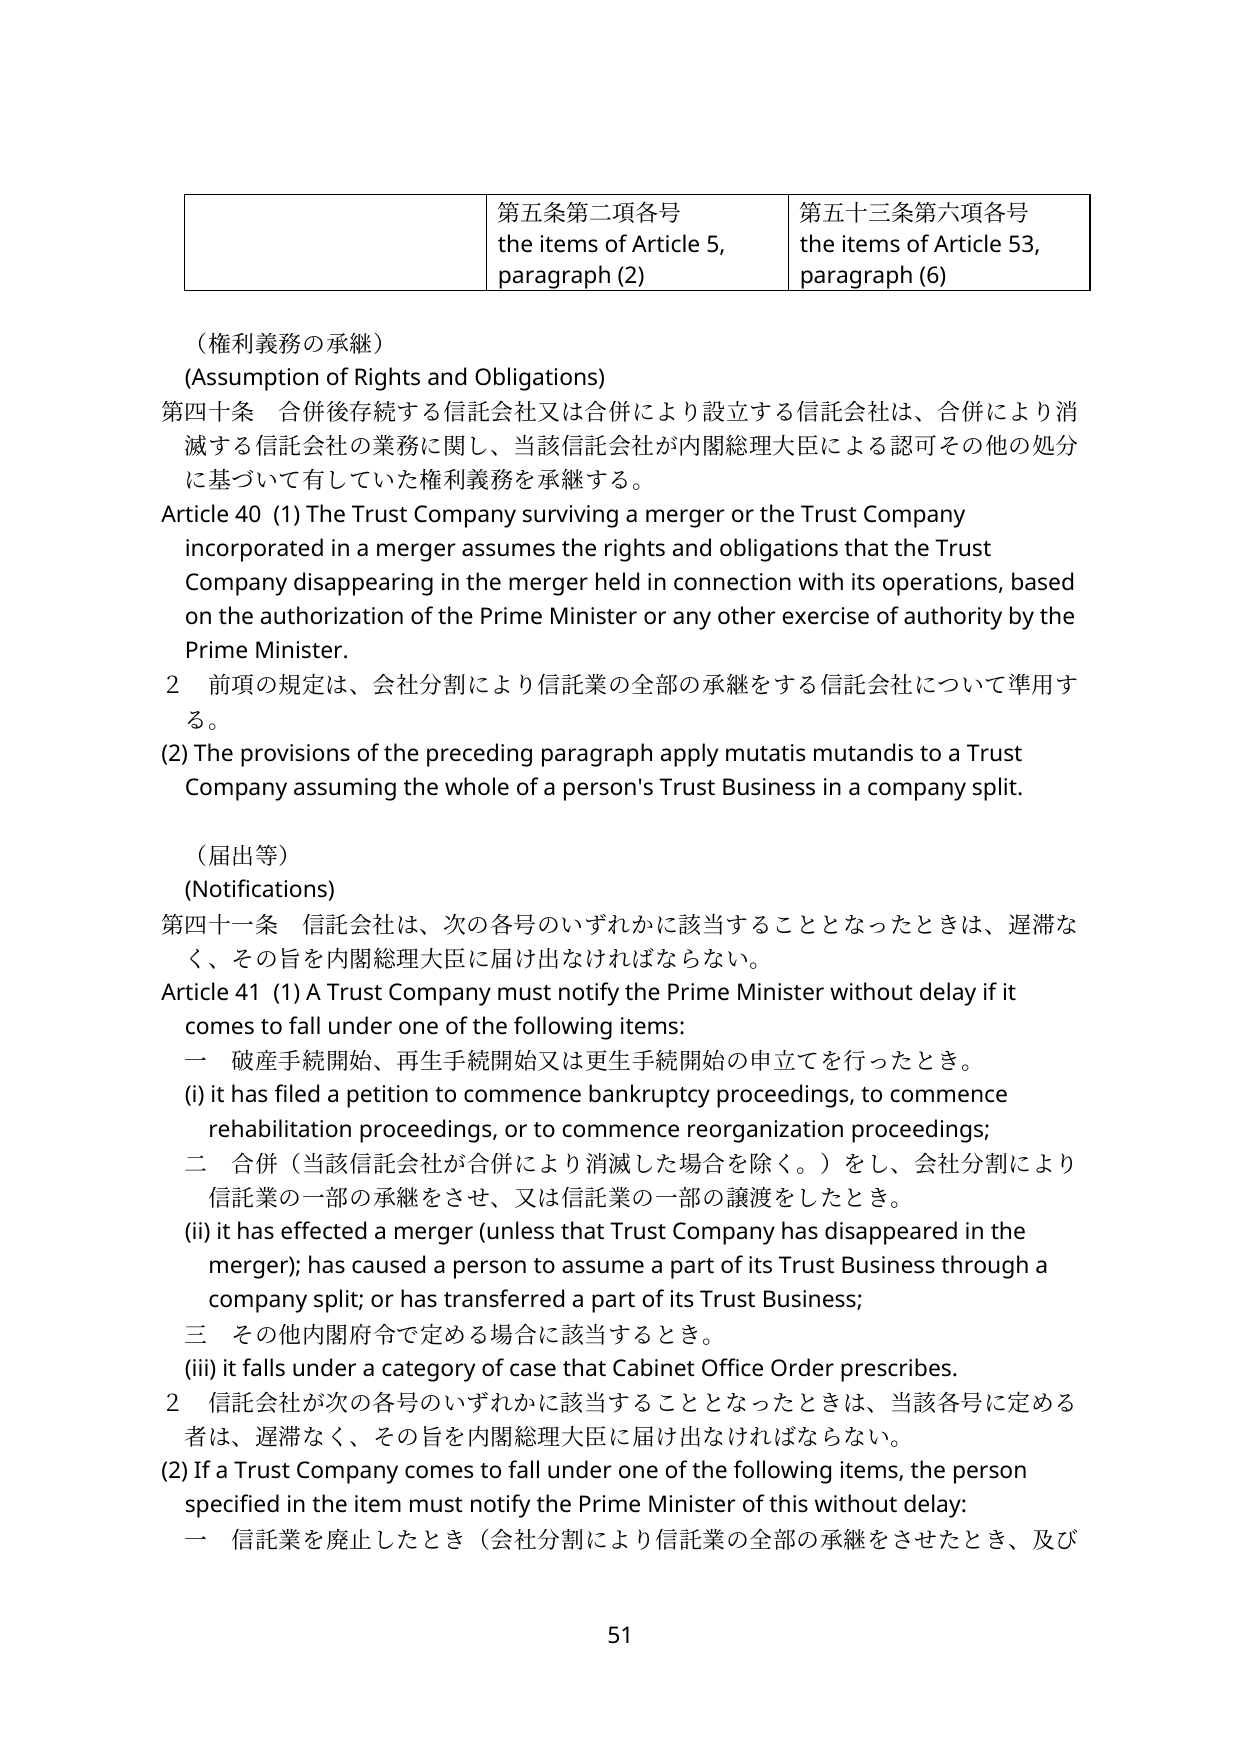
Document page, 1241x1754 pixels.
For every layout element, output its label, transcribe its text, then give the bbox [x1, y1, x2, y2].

text 二 合併（当該信託会社が合併により消滅した場合を除く。）をし、会社分割により信託業の一部の承継をさせ、又は信託業の一部の譲渡をしたとき。 [184, 1145, 1079, 1214]
text Article 40 (1) The Trust Company surviving a merger or the Trust Company incorporated in a merger assumes the rights and obligations that the Trust Company disappearing in the merger held in connection with its operations, based on the authorization of the Prime Minister or any other exercise of authority by the Prime Minister. [161, 496, 1079, 667]
text 第四十条 合併後存続する信託会社又は合併により設立する信託会社は、合併により消滅する信託会社の業務に関し、当該信託会社が内閣総理大臣による認可その他の処分に基づいて有していた権利義務を承継する。 [161, 394, 1079, 496]
text ２ 前項の規定は、会社分割により信託業の全部の承継をする信託会社について準用する。 [161, 667, 1079, 735]
text (Assumption of Rights and Obligations) [184, 359, 1079, 394]
text (2) If a Trust Company comes to fall under one of the following items, the person specified in the item must notify the Prime Minister of this without delay: [161, 1453, 1079, 1521]
text （届出等） [184, 838, 1079, 872]
text (2) The provisions of the preceding paragraph apply mutatis mutandis to a Trust Company assuming the whole of a person's Trust Business in a company split. [161, 735, 1079, 804]
table_cell 第五条第二項各号 the items of Article 5, paragraph (2) [487, 195, 788, 290]
text Article 41 (1) A Trust Company must notify the Prime Minister without delay if it comes to fall under one of the following items: [161, 974, 1079, 1043]
text 三 その他内閣府令で定める場合に該当するとき。 [184, 1316, 1079, 1350]
text （権利義務の承継） [184, 325, 1079, 359]
table_cell 第五十三条第六項各号 the items of Article 53, paragraph (6) [789, 195, 1089, 290]
table_cell [185, 195, 486, 290]
text 第四十一条 信託会社は、次の各号のいずれかに該当することとなったときは、遅滞なく、その旨を内閣総理大臣に届け出なければならない。 [161, 906, 1079, 974]
text (Notifications) [184, 872, 1079, 906]
text (i) it has filed a petition to commence bankruptcy proceedings, to commence rehabilitation proceedings, or to commence reorganization proceedings; [184, 1077, 1079, 1145]
text (ii) it has effected a merger (unless that Trust Company has disappeared in the merger); has caused a person to assume a part of its Trust Business through a company split; or has transferred a part of its Trust Business; [184, 1214, 1079, 1316]
text ２ 信託会社が次の各号のいずれかに該当することとなったときは、当該各号に定める者は、遅滞なく、その旨を内閣総理大臣に届け出なければならない。 [161, 1384, 1079, 1453]
text 一 破産手続開始、再生手続開始又は更生手続開始の申立てを行ったとき。 [184, 1043, 1079, 1077]
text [184, 1521, 1079, 1555]
text (iii) it falls under a category of case that Cabinet Office Order prescribes. [184, 1350, 1079, 1384]
